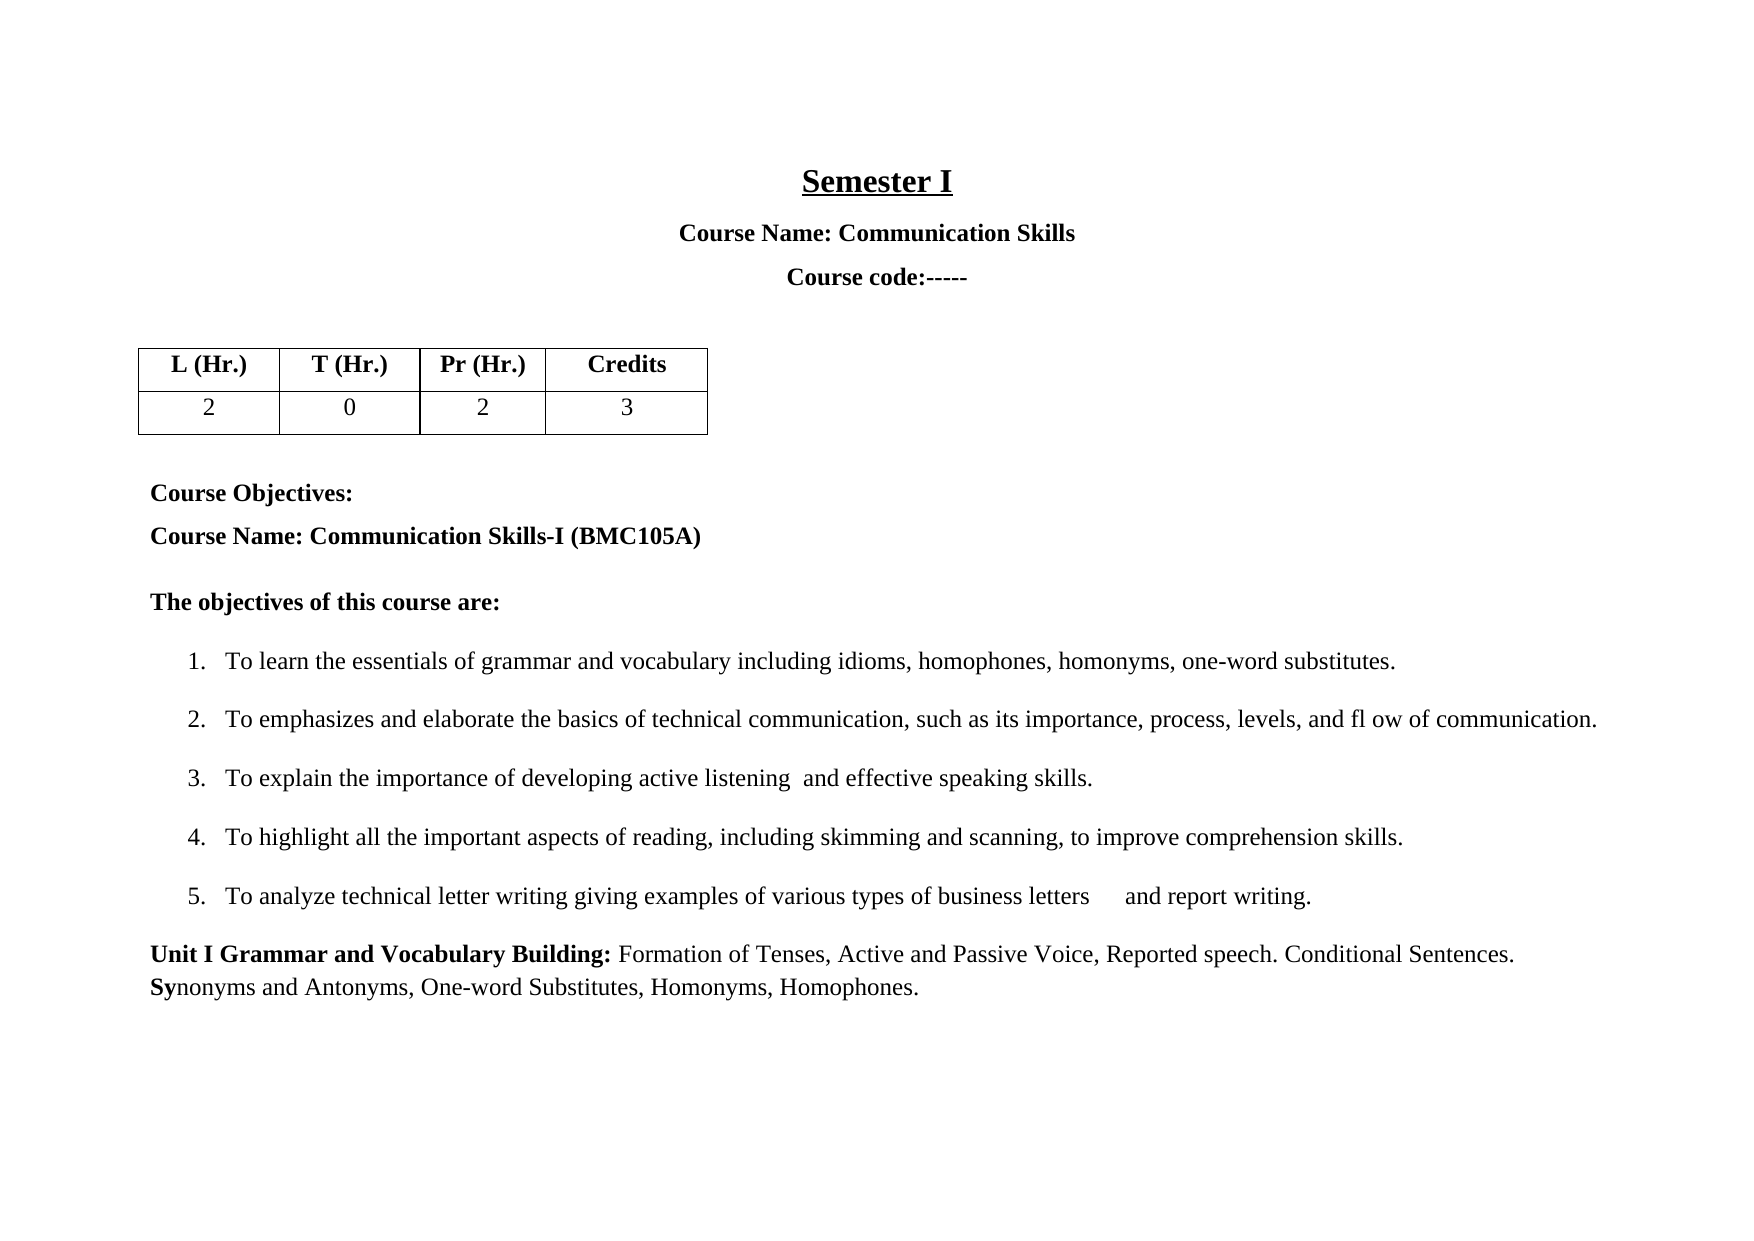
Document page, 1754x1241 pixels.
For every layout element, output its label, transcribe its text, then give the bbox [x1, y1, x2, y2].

text Course Objectives: [150, 478, 1604, 507]
table_header T (Hr.) [280, 349, 419, 391]
list To analyze technical letter writing giving examples of various types of business letters and report writing. [187, 881, 1604, 909]
list To emphasizes and elaborate the basics of technical communication, such as its importance, process, levels, and fl ow of communication. [187, 704, 1604, 733]
text The objectives of this course are: [150, 587, 1604, 616]
text Course Name: Communication Skills [150, 218, 1604, 247]
table_cell 2 [139, 392, 279, 434]
table_cell 0 [280, 392, 419, 434]
table_cell 3 [546, 392, 707, 434]
text Semester I [150, 161, 1604, 199]
table_header L (Hr.) [139, 349, 279, 391]
list To explain the importance of developing active listening and effective speaking skills. [187, 763, 1604, 792]
text Unit I Grammar and Vocabulary Building: Formation of Tenses, Active and Passive Voice, Reported speech. Conditional Sentences. Synonyms and Antonyms, One-word Substitutes, Homonyms, Homophones. [150, 939, 1604, 1001]
text Course Name: Communication Skills-I (BMC105A) [150, 521, 1604, 550]
list To highlight all the important aspects of reading, including skimming and scanning, to improve comprehension skills. [187, 822, 1604, 851]
list To learn the essentials of grammar and vocabulary including idioms, homophones, homonyms, one-word substitutes. [187, 646, 1604, 674]
table_header Credits [546, 349, 707, 391]
table_cell 2 [421, 392, 545, 434]
table_header Pr (Hr.) [421, 349, 545, 391]
text Course code:----- [150, 262, 1604, 290]
